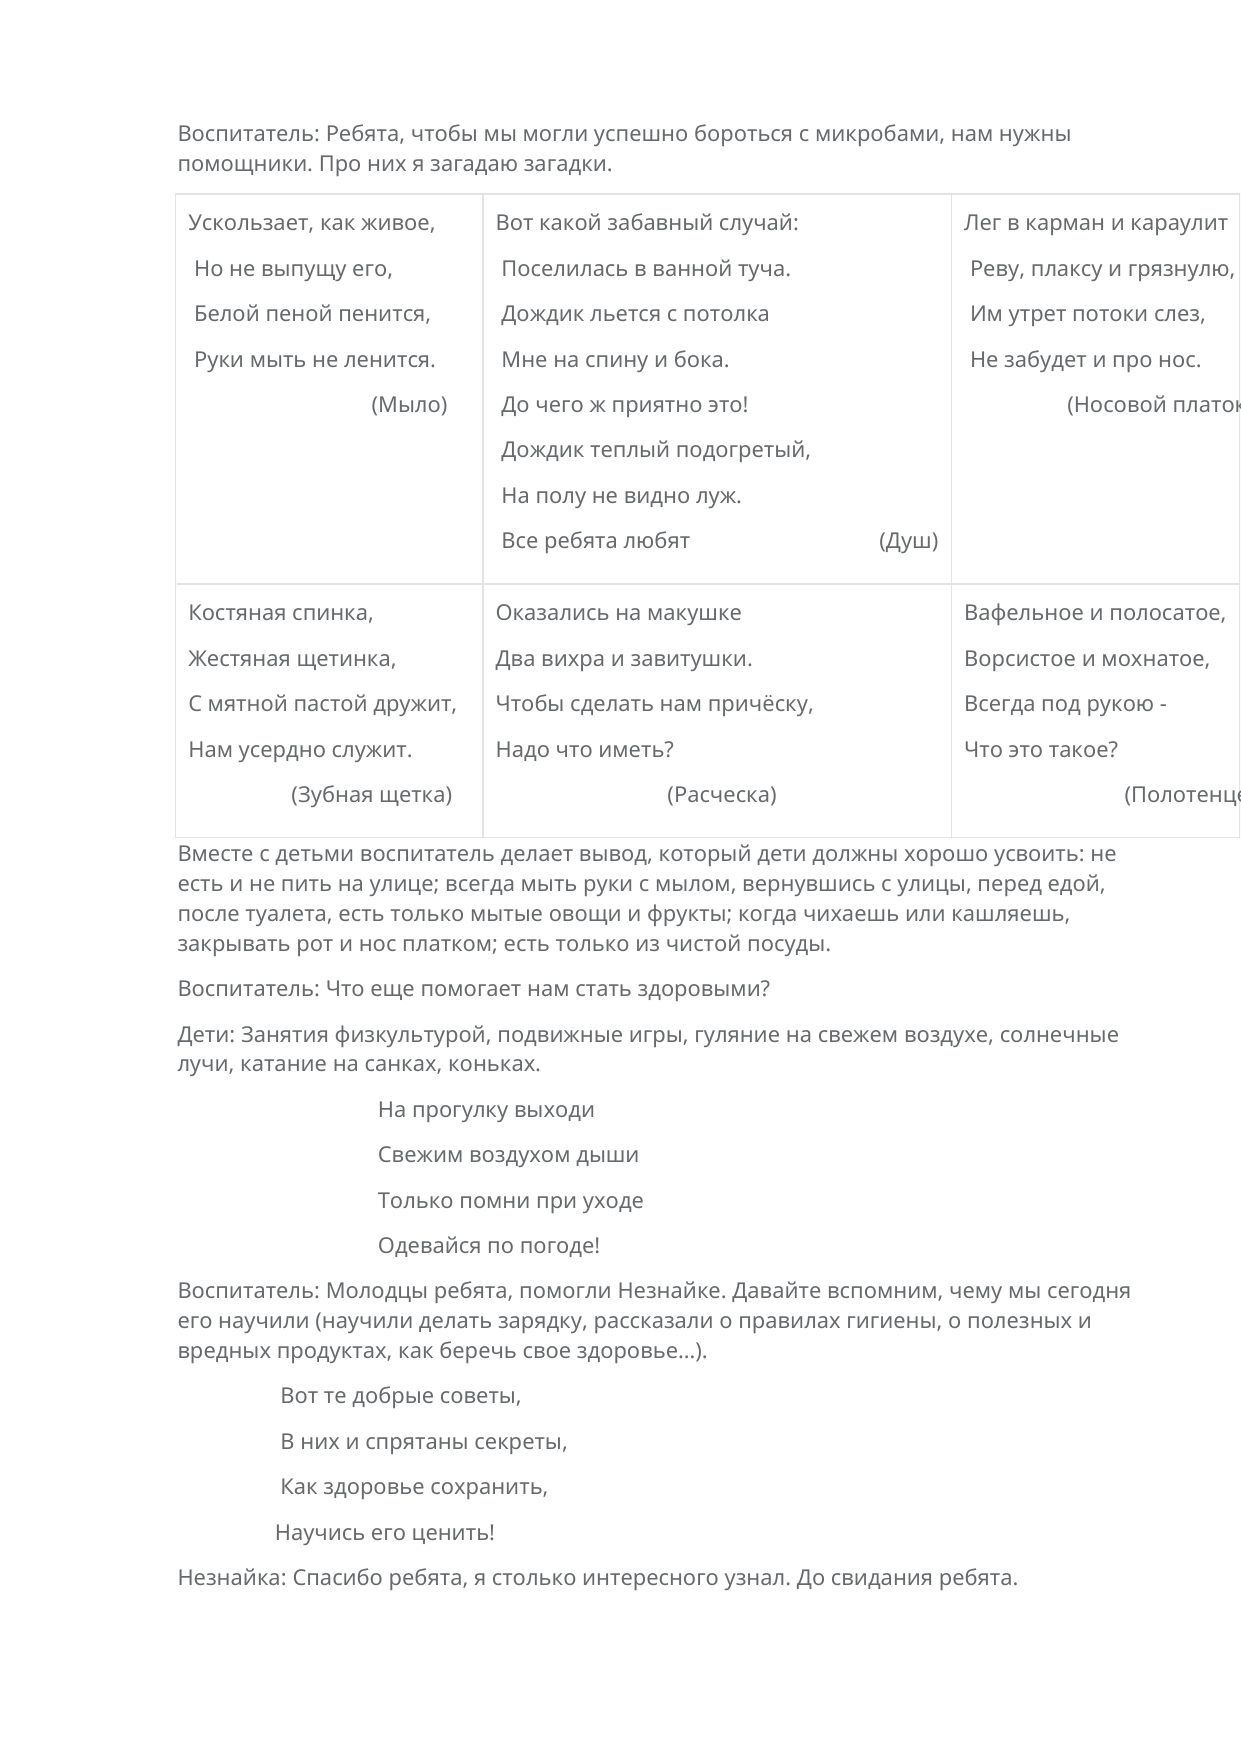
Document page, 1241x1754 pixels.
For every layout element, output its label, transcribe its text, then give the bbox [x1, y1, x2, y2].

text Незнайка: Спасибо ребята, я столько интересного узнал. До свидания ребята. [177, 1562, 1152, 1592]
table_cell Костяная спинка, Жестяная щетинка, С мятной пастой дружит, Нам усердно служит. (Зубная щетка) [176, 584, 482, 837]
text Научись его ценить! [177, 1517, 1152, 1547]
text Воспитатель: Ребята, чтобы мы могли успешно бороться с микробами, нам нужны помощники. Про них я загадаю загадки. [177, 118, 1152, 178]
text Вместе с детьми воспитатель делает вывод, который дети должны хорошо усвоить: не есть и не пить на улице; всегда мыть руки с мылом, вернувшись с улицы, перед едой, после туалета, есть только мытые овощи и фрукты; когда чихаешь или кашляешь, закрывать рот и нос платком; есть только из чистой посуды. [177, 838, 1152, 958]
text Как здоровье сохранить, [177, 1471, 1152, 1501]
text Дети: Занятия физкультурой, подвижные игры, гуляние на свежем воздухе, солнечные лучи, катание на санках, коньках. [177, 1019, 1152, 1078]
table_header Вот какой забавный случай: Поселилась в ванной туча. Дождик льется с потолка Мне на спину и бока. До чего ж приятно это! Дождик теплый подогретый, На полу не видно луж. Все ребята любят (Душ) [484, 195, 951, 583]
text Только помни при уходе [177, 1185, 1152, 1214]
text Вот те добрые советы, [177, 1381, 1152, 1410]
text Воспитатель: Молодцы ребята, помогли Незнайке. Давайте вспомним, чему мы сегодня его научили (научили делать зарядку, рассказали о правилах гигиены, о полезных и вредных продуктах, как беречь свое здоровье…). [177, 1276, 1152, 1365]
table_cell Оказались на макушке Два вихра и завитушки. Чтобы сделать нам причёску, Надо что иметь? (Расческа) [484, 585, 951, 837]
table_header Ускользает, как живое, Но не выпущу его, Белой пеной пенится, Руки мыть не ленится. (Мыло) [176, 195, 482, 583]
text В них и спрятаны секреты, [177, 1426, 1152, 1456]
text Свежим воздухом дыши [177, 1139, 1152, 1169]
text Воспитатель: Что еще помогает нам стать здоровыми? [177, 973, 1152, 1003]
text Одевайся по погоде! [177, 1230, 1152, 1260]
text На прогулку выходи [177, 1094, 1152, 1124]
table_header Лег в карман и караулит Реву, плаксу и грязнулю, Им утрет потоки слез, Не забудет и про нос. (Носовой платок) [952, 195, 1239, 583]
table_cell Вафельное и полосатое, Ворсистое и мохнатое, Всегда под рукою - Что это такое? (Полотенце) [952, 585, 1239, 837]
